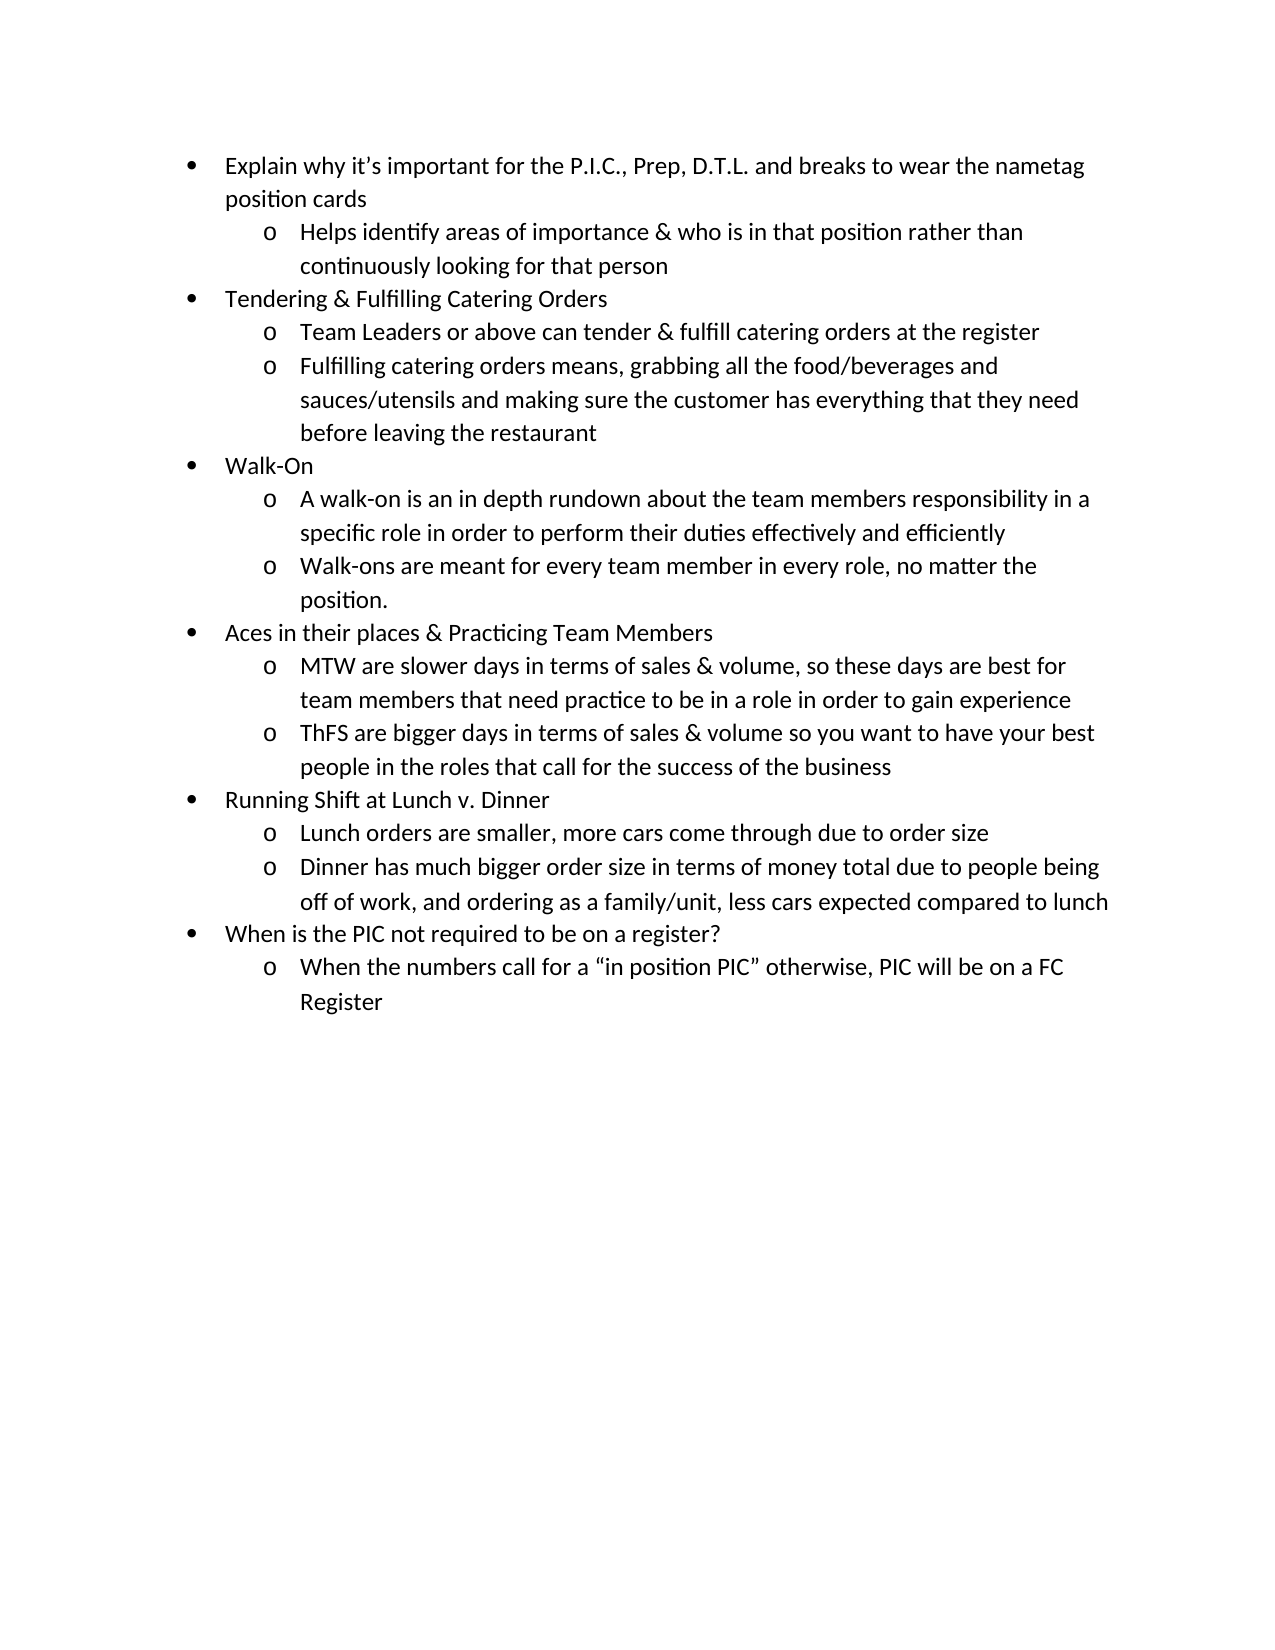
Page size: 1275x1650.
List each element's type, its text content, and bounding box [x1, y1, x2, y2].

list When is the PIC not required to be on a register? [187, 918, 1125, 949]
list Explain why it’s important for the P.I.C., Prep, D.T.L. and breaks to wear the nametag position cards [187, 150, 1125, 213]
list Walk-On [187, 450, 1125, 481]
list Walk-ons are meant for every team member in every role, no matter the position. [262, 550, 1125, 615]
list Fulfilling catering orders means, grabbing all the food/beverages and sauces/utensils and making sure the customer has everything that they need before leaving the restaurant [262, 350, 1125, 448]
list Tendering & Fulfilling Catering Orders [187, 283, 1125, 313]
list Helps identify areas of importance & who is in that position rather than continuously looking for that person [262, 216, 1125, 281]
list Team Leaders or above can tender & fulfill catering orders at the register [262, 316, 1125, 348]
list A walk-on is an in depth rundown about the team members responsibility in a specific role in order to perform their duties effectively and efficiently [262, 483, 1125, 548]
list When the numbers call for a “in position PIC” otherwise, PIC will be on a FC Register [262, 951, 1125, 1016]
list Lunch orders are smaller, more cars come through due to order size [262, 817, 1125, 849]
list ThFS are bigger days in terms of sales & volume so you want to have your best people in the roles that call for the success of the business [262, 717, 1125, 782]
list Dinner has much bigger order size in terms of money total due to people being off of work, and ordering as a family/unit, less cars expected compared to lunch [262, 851, 1125, 916]
list MTW are slower days in terms of sales & volume, so these days are best for team members that need practice to be in a role in order to gain experience [262, 650, 1125, 715]
list Aces in their places & Practicing Team Members [187, 617, 1125, 648]
list Running Shift at Lunch v. Dinner [187, 784, 1125, 815]
